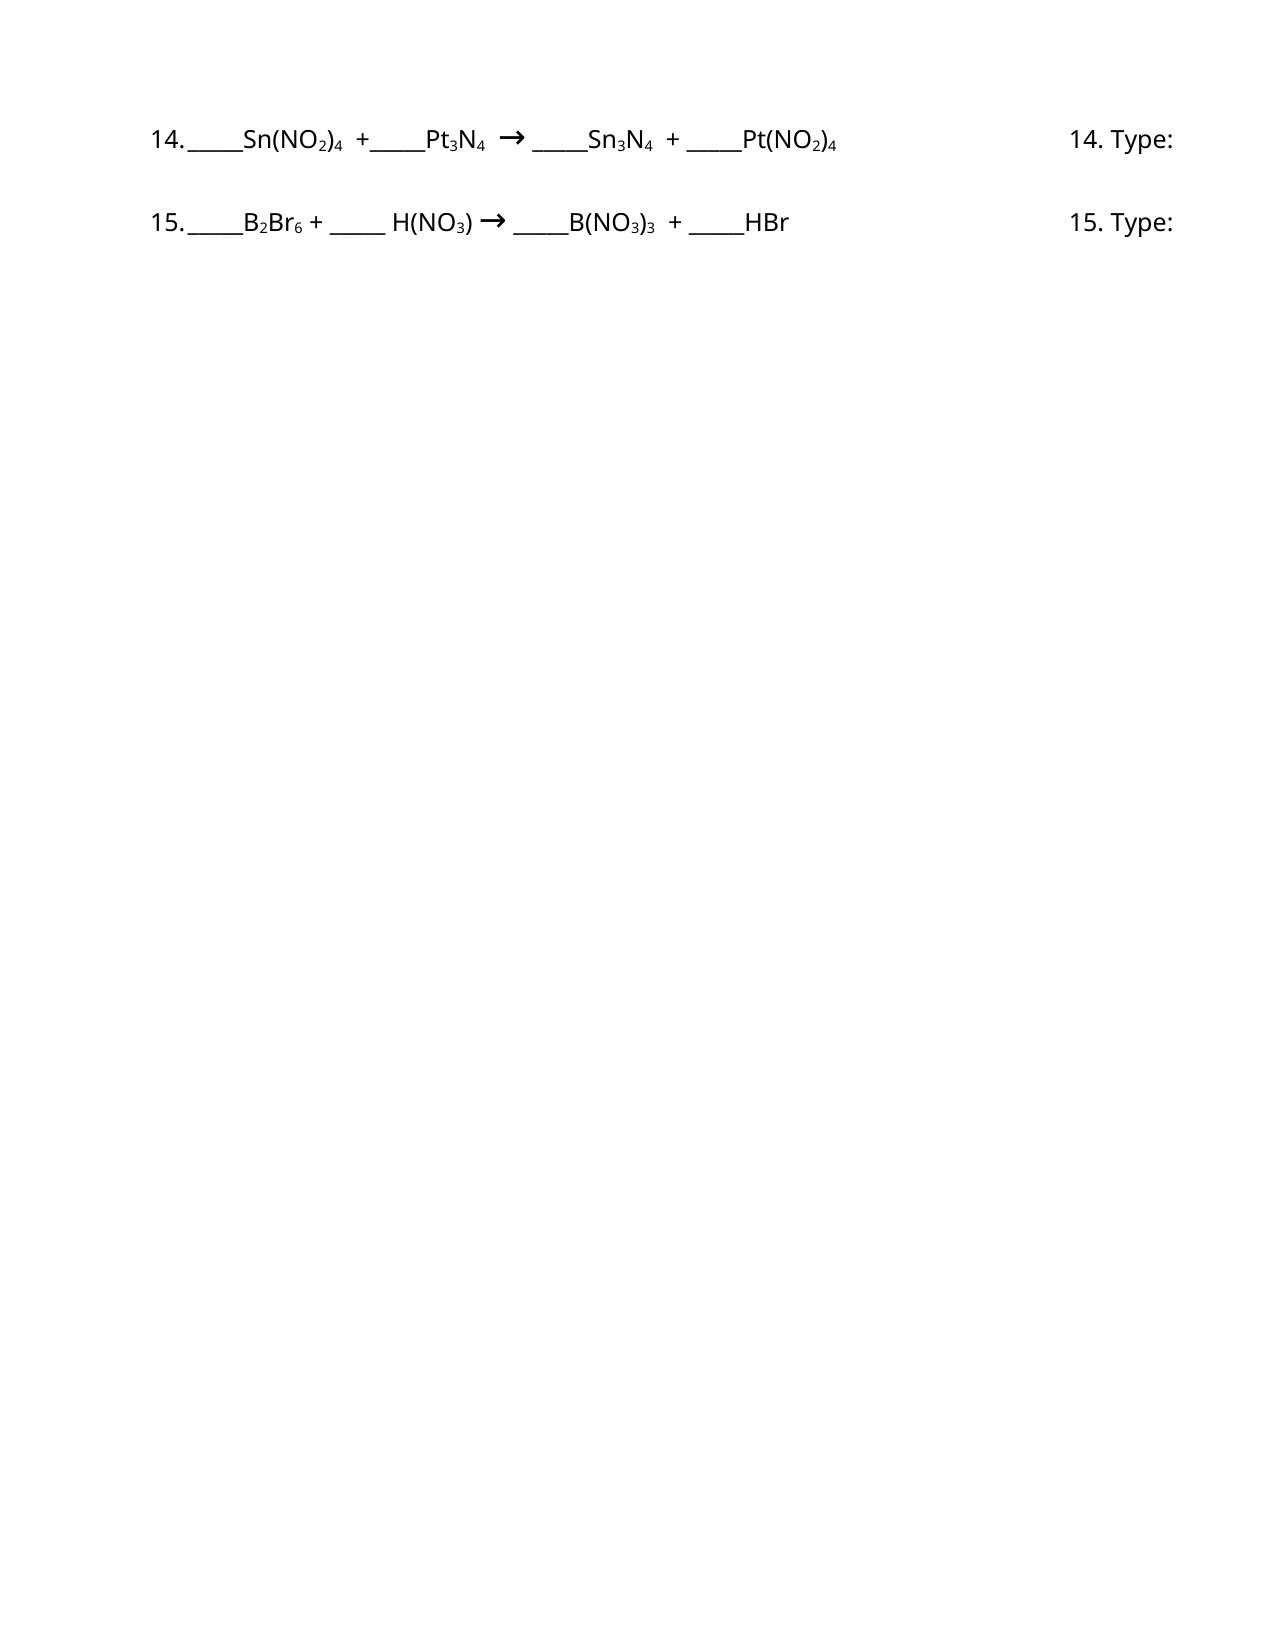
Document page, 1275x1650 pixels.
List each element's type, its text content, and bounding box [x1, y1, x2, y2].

list _____B2Br6 + _____ H(NO3) → _____B(NO3)3 + _____HBr 15. Type: [150, 195, 1200, 241]
list _____Sn(NO2)4 +_____Pt3N4 → _____Sn3N4 + _____Pt(NO2)4 14. Type: [150, 112, 1200, 158]
